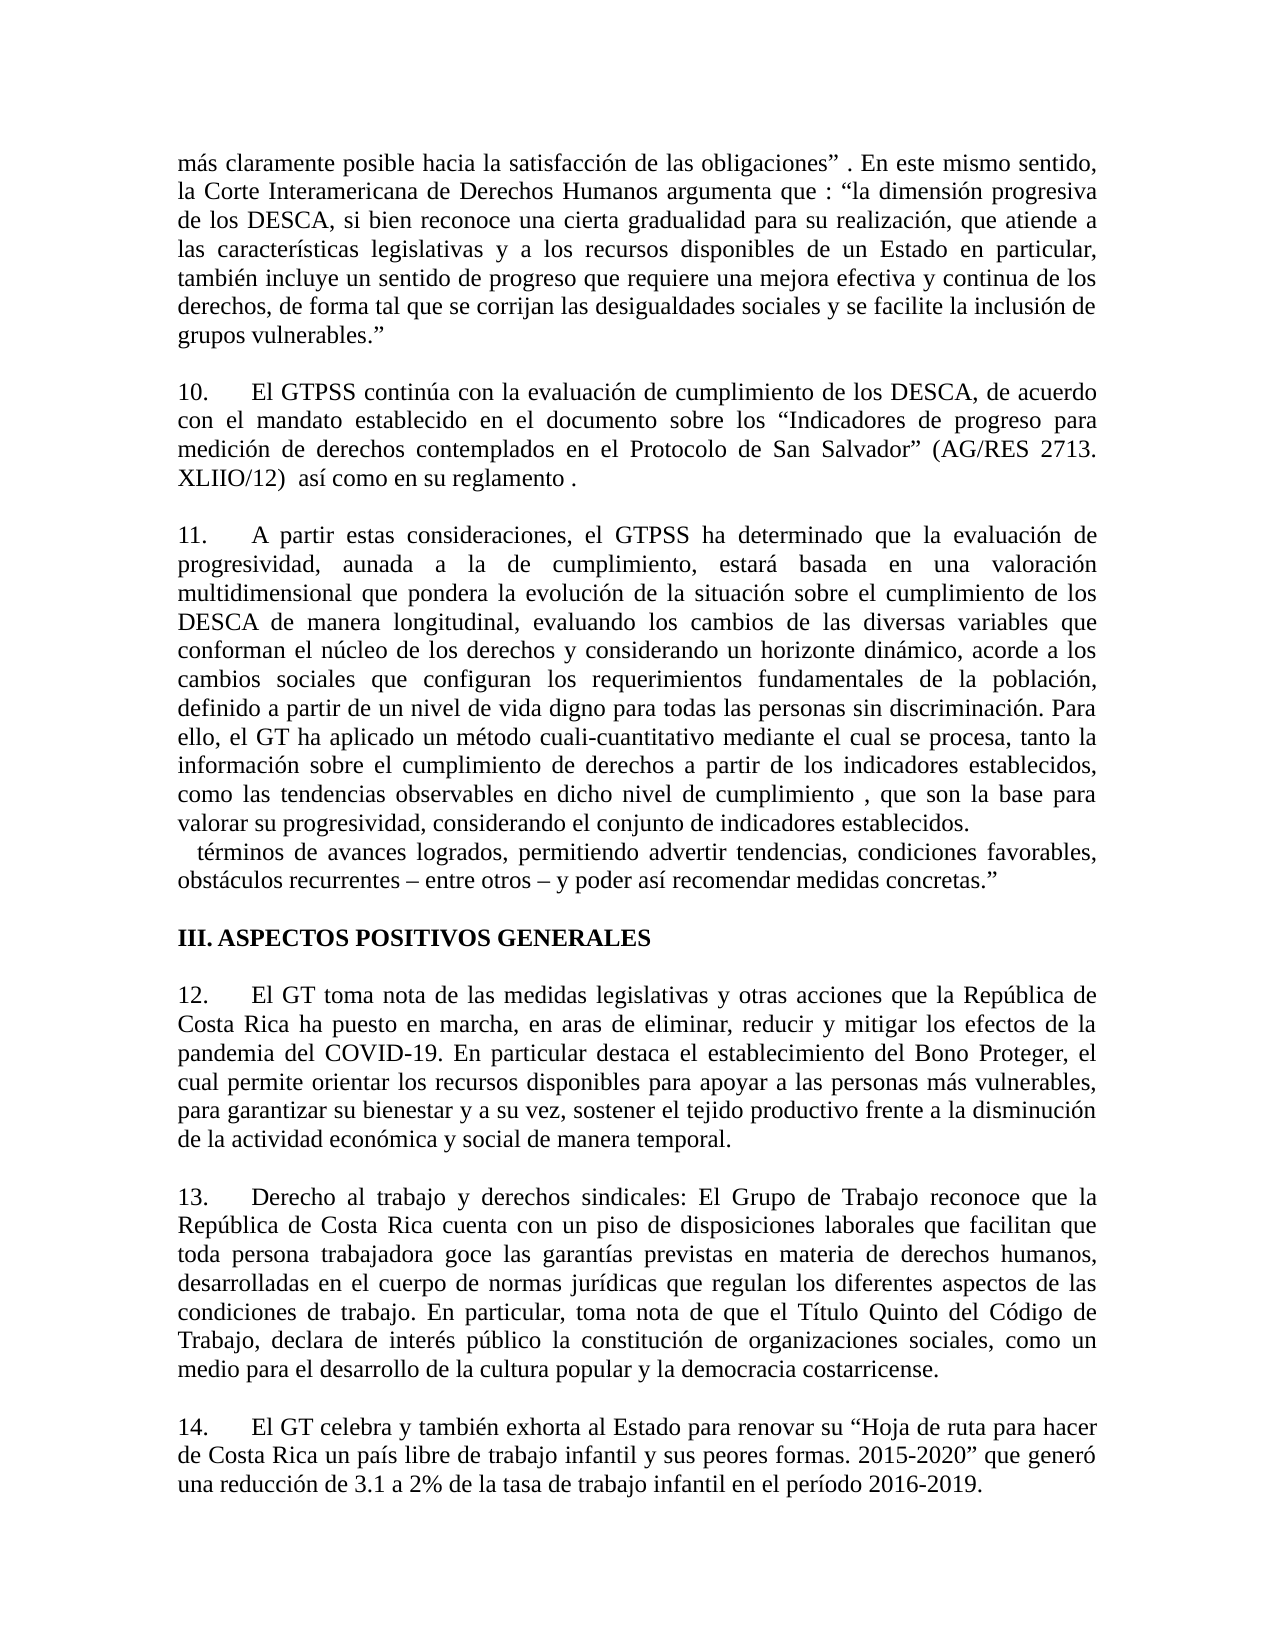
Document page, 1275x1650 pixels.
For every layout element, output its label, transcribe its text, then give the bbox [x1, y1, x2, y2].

text 12. El GT toma nota de las medidas legislativas y otras acciones que la República de Costa Rica ha puesto en marcha, en aras de eliminar, reducir y mitigar los efectos de la pandemia del COVID-19. En particular destaca el establecimiento del Bono Proteger, el cual permite orientar los recursos disponibles para apoyar a las personas más vulnerables, para garantizar su bienestar y a su vez, sostener el tejido productivo frente a la disminución de la actividad económica y social de manera temporal. [177, 981, 1098, 1153]
text III. ASPECTOS POSITIVOS GENERALES [177, 923, 1098, 952]
text 13. Derecho al trabajo y derechos sindicales: El Grupo de Trabajo reconoce que la República de Costa Rica cuenta con un piso de disposiciones laborales que facilitan que toda persona trabajadora goce las garantías previstas en materia de derechos humanos, desarrolladas en el cuerpo de normas jurídicas que regulan los diferentes aspectos de las condiciones de trabajo. En particular, toma nota de que el Título Quinto del Código de Trabajo, declara de interés público la constitución de organizaciones sociales, como un medio para el desarrollo de la cultura popular y la democracia costarricense. [177, 1182, 1098, 1383]
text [177, 148, 1098, 349]
text términos de avances logrados, permitiendo advertir tendencias, condiciones favorables, obstáculos recurrentes – entre otros – y poder así recomendar medidas concretas.” [177, 837, 1098, 894]
text 11. A partir estas consideraciones, el GTPSS ha determinado que la evaluación de progresividad, aunada a la de cumplimiento, estará basada en una valoración multidimensional que pondera la evolución de la situación sobre el cumplimiento de los DESCA de manera longitudinal, evaluando los cambios de las diversas variables que conforman el núcleo de los derechos y considerando un horizonte dinámico, acorde a los cambios sociales que configuran los requerimientos fundamentales de la población, definido a partir de un nivel de vida digno para todas las personas sin discriminación. Para ello, el GT ha aplicado un método cuali-cuantitativo mediante el cual se procesa, tanto la información sobre el cumplimiento de derechos a partir de los indicadores establecidos, como las tendencias observables en dicho nivel de cumplimiento , que son la base para valorar su progresividad, considerando el conjunto de indicadores establecidos. [177, 521, 1098, 837]
text 10. El GTPSS continúa con la evaluación de cumplimiento de los DESCA, de acuerdo con el mandato establecido en el documento sobre los “Indicadores de progreso para medición de derechos contemplados en el Protocolo de San Salvador” (AG/RES 2713. XLIIO/12) así como en su reglamento . [177, 377, 1098, 492]
text 14. El GT celebra y también exhorta al Estado para renovar su “Hoja de ruta para hacer de Costa Rica un país libre de trabajo infantil y sus peores formas. 2015-2020” que generó una reducción de 3.1 a 2% de la tasa de trabajo infantil en el período 2016-2019. [177, 1412, 1098, 1498]
